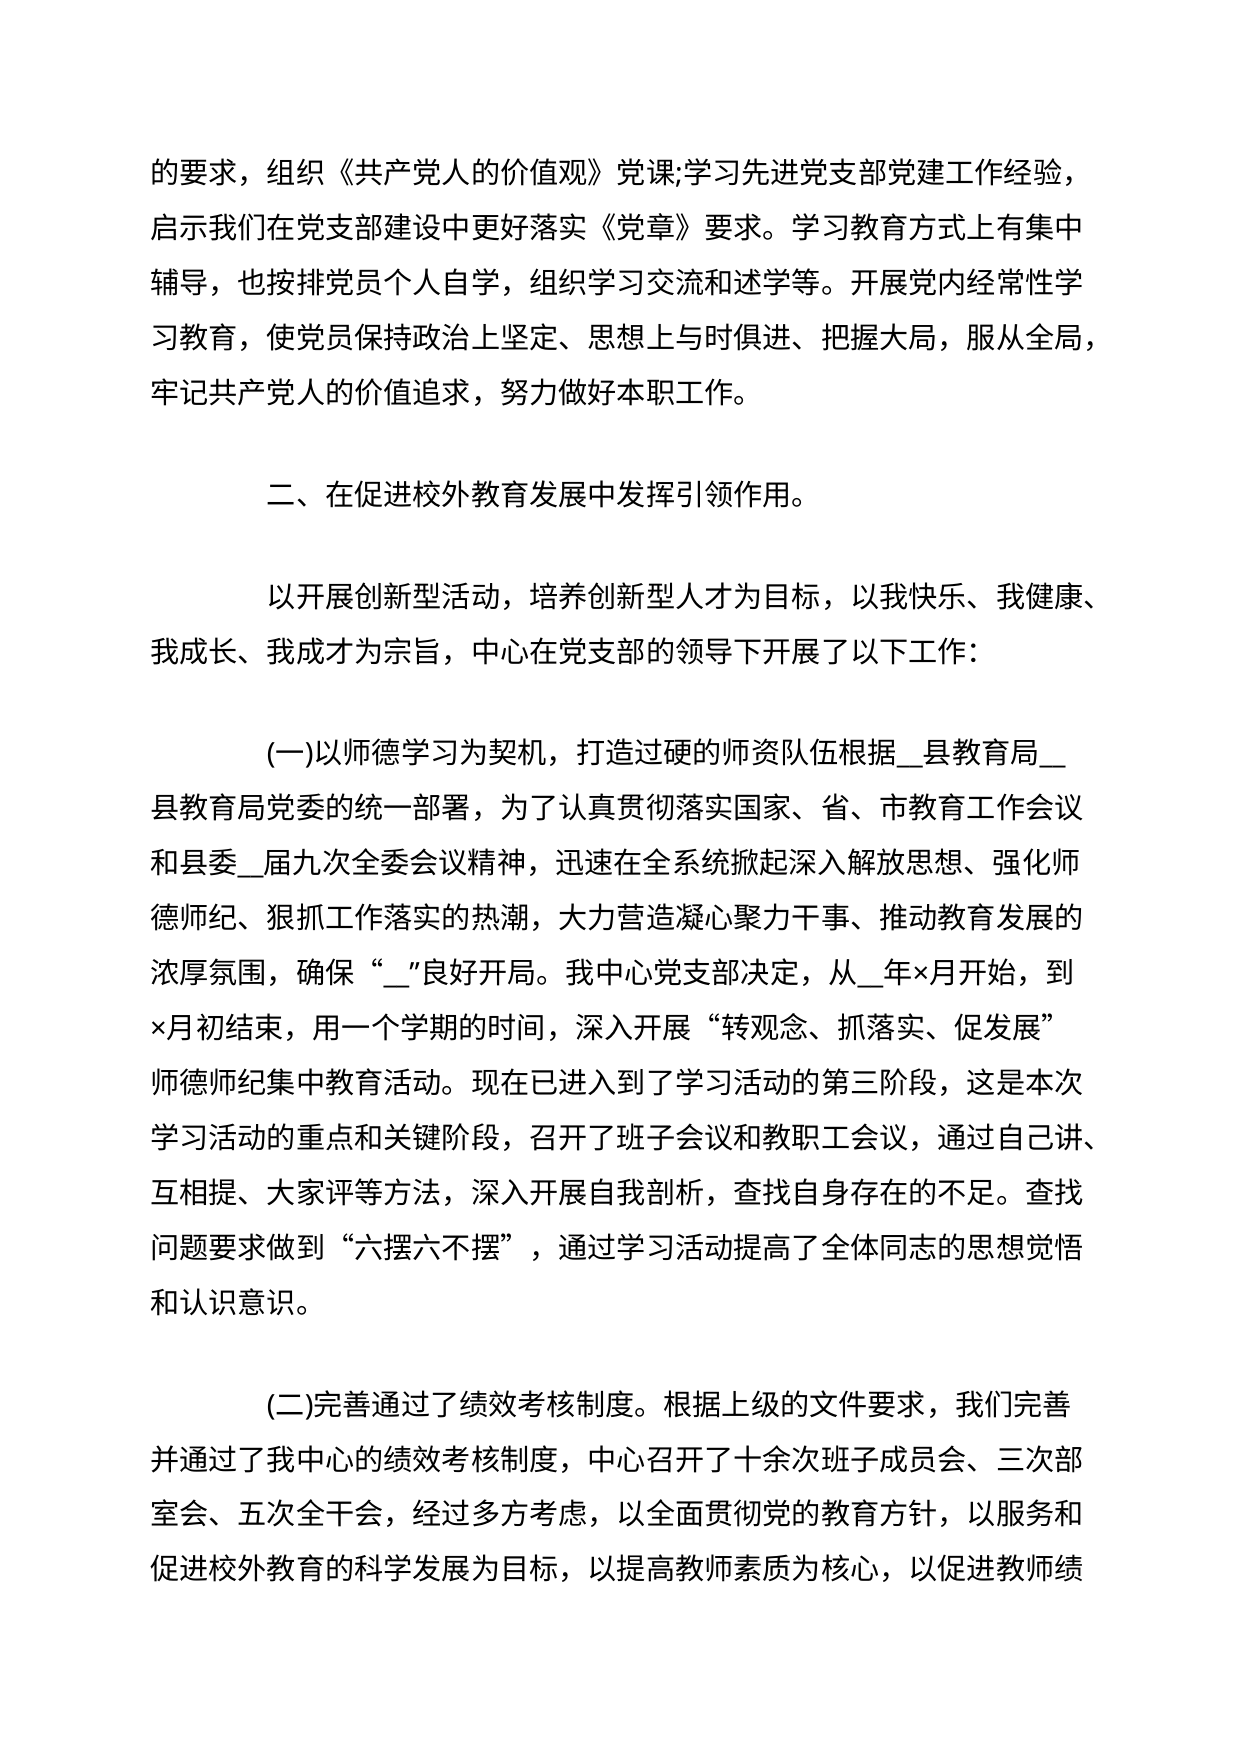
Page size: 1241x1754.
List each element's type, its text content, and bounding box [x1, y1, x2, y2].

text 以开展创新型活动，培养创新型人才为目标，以我快乐、我健康、我成长、我成才为宗旨，中心在党支部的领导下开展了以下工作： [150, 573, 1090, 670]
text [150, 150, 1090, 412]
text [150, 1381, 1090, 1588]
text 二、在促进校外教育发展中发挥引领作用。 [150, 471, 1090, 514]
text (一)以师德学习为契机，打造过硬的师资队伍根据__县教育局__县教育局党委的统一部署，为了认真贯彻落实国家、省、市教育工作会议和县委__届九次全委会议精神，迅速在全系统掀起深入解放思想、强化师德师纪、狠抓工作落实的热潮，大力营造凝心聚力干事、推动教育发展的浓厚氛围，确保“__”良好开局。我中心党支部决定，从__年×月开始，到×月初结束，用一个学期的时间，深入开展“转观念、抓落实、促发展”师德师纪集中教育活动。现在已进入到了学习活动的第三阶段，这是本次学习活动的重点和关键阶段，召开了班子会议和教职工会议，通过自己讲、互相提、大家评等方法，深入开展自我剖析，查找自身存在的不足。查找问题要求做到“六摆六不摆”，通过学习活动提高了全体同志的思想觉悟和认识意识。 [150, 730, 1090, 1322]
